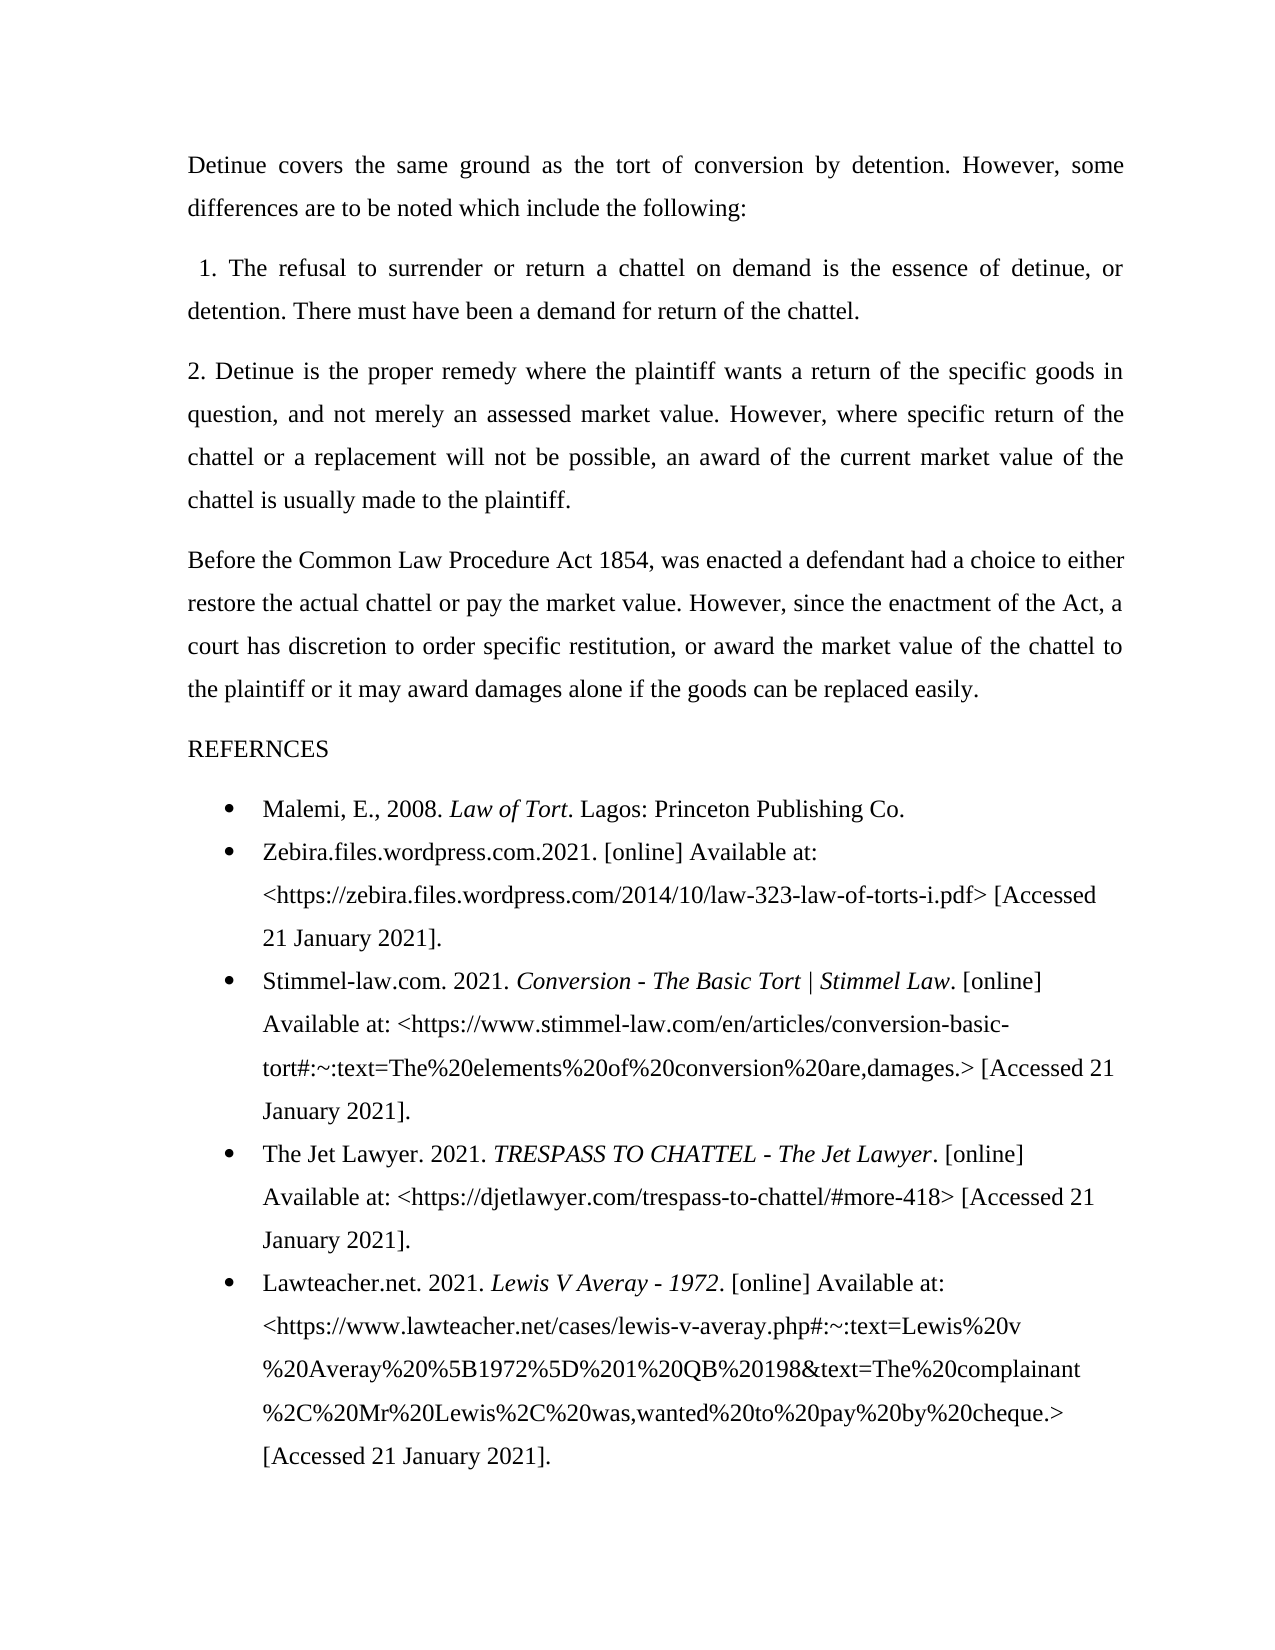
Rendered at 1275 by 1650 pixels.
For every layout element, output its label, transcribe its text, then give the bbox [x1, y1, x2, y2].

text Before the Common Law Procedure Act 1854, was enacted a defendant had a choice to either restore the actual chattel or pay the market value. However, since the enactment of the Act, a court has discretion to order specific restitution, or award the market value of the chattel to the plaintiff or it may award damages alone if the goods can be replaced easily. [187, 545, 1125, 703]
text 2. Detinue is the proper remedy where the plaintiff wants a return of the specific goods in question, and not merely an assessed market value. However, where specific return of the chattel or a replacement will not be possible, an award of the current market value of the chattel is usually made to the plaintiff. [187, 356, 1125, 514]
text REFERNCES [187, 734, 1125, 763]
list Lawteacher.net. 2021. Lewis V Averay - 1972. [online] Available at: <https://www.lawteacher.net/cases/lewis-v-averay.php#:~:text=Lewis%20v%20Averay%20%5B1972%5D%201%20QB%20198&text=The%20complainant%2C%20Mr%20Lewis%2C%20was,wanted%20to%20pay%20by%20cheque.> [Accessed 21 January 2021]. [225, 1268, 1125, 1469]
list Malemi, E., 2008. Law of Tort. Lagos: Princeton Publishing Co. [225, 794, 1125, 823]
text Detinue covers the same ground as the tort of conversion by detention. However, some differences are to be noted which include the following: [187, 150, 1125, 222]
list Zebira.files.wordpress.com.2021. [online] Available at: <https://zebira.files.wordpress.com/2014/10/law-323-law-of-torts-i.pdf> [Accessed 21 January 2021]. [225, 837, 1125, 952]
list The Jet Lawyer. 2021. TRESPASS TO CHATTEL - The Jet Lawyer. [online] Available at: <https://djetlawyer.com/trespass-to-chattel/#more-418> [Accessed 21 January 2021]. [225, 1139, 1125, 1254]
text 1. The refusal to surrender or return a chattel on demand is the essence of detinue, or detention. There must have been a demand for return of the chattel. [187, 253, 1125, 325]
list Stimmel-law.com. 2021. Conversion - The Basic Tort | Stimmel Law. [online] Available at: <https://www.stimmel-law.com/en/articles/conversion-basic-tort#:~:text=The%20elements%20of%20conversion%20are,damages.> [Accessed 21 January 2021]. [225, 966, 1125, 1124]
